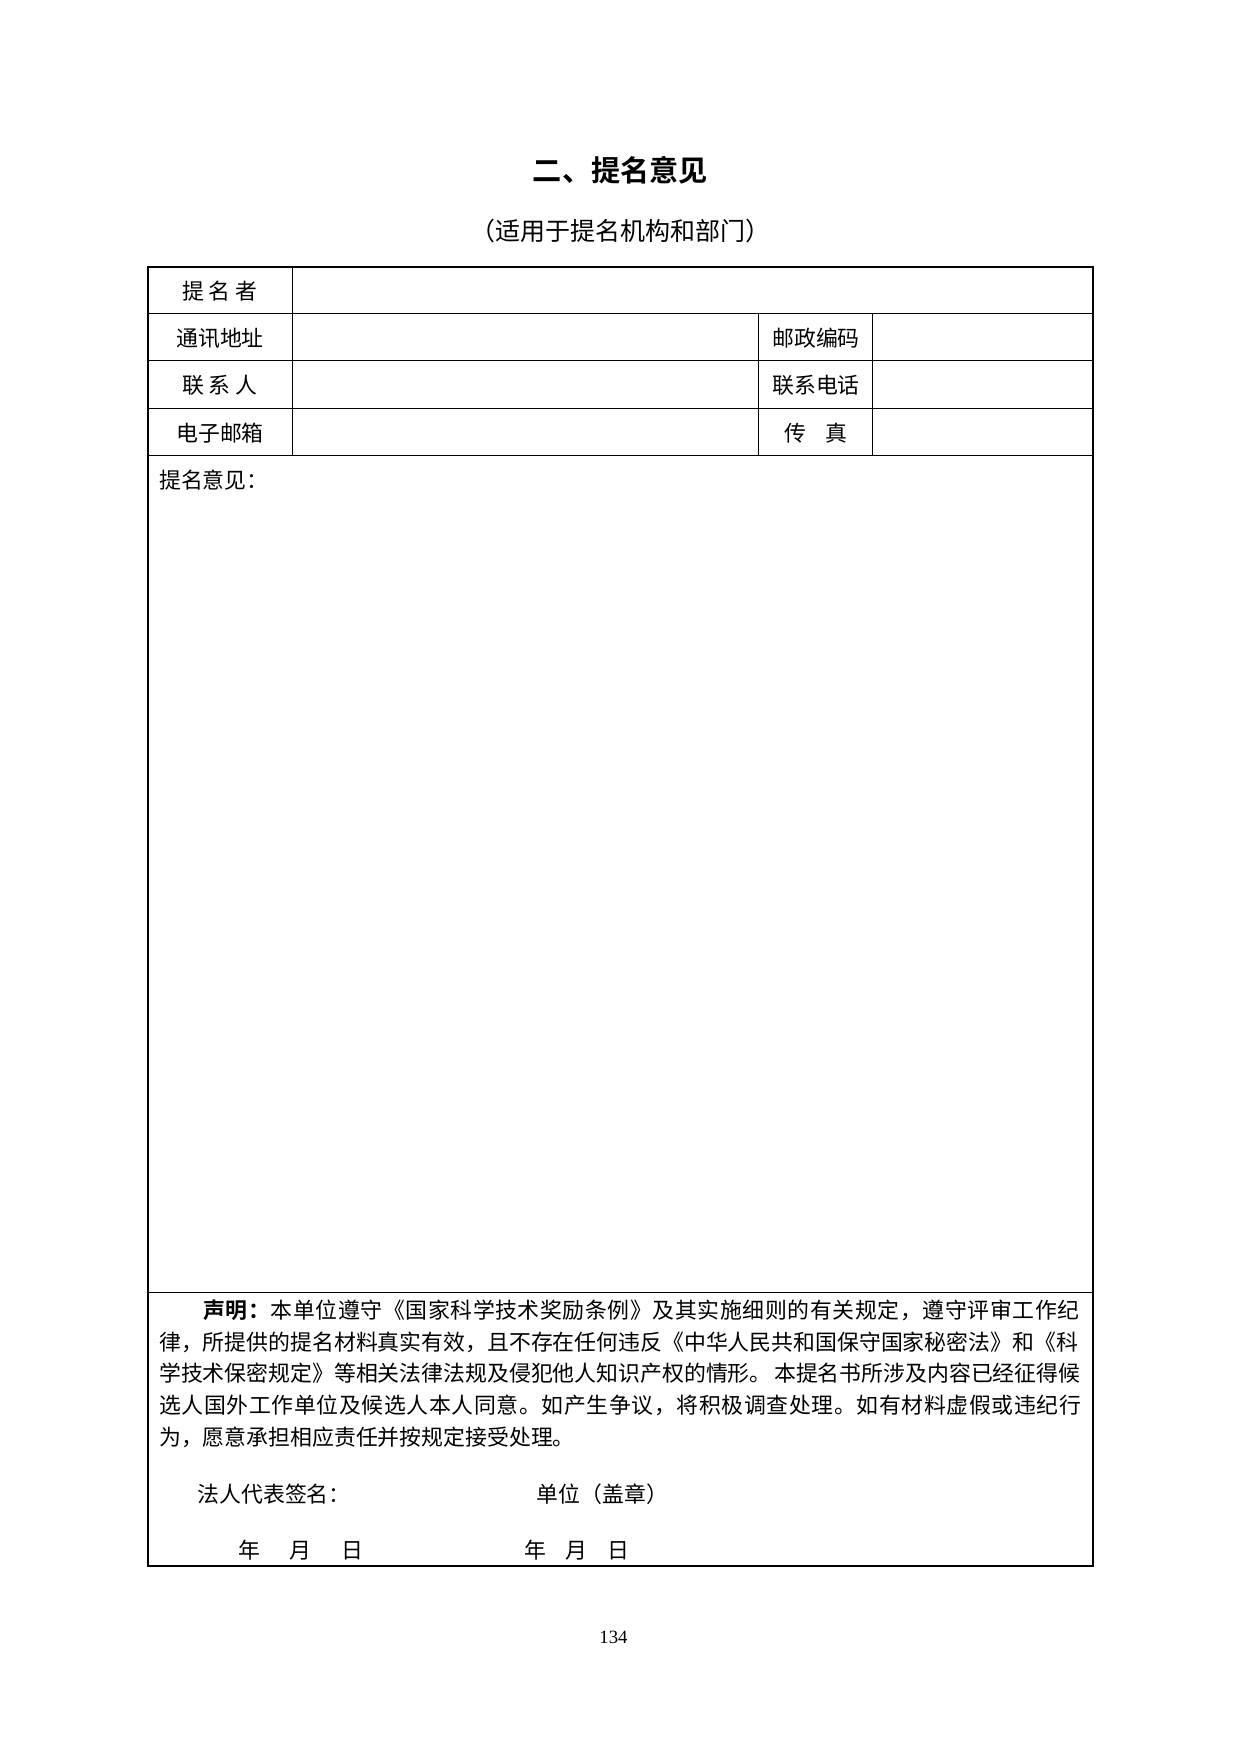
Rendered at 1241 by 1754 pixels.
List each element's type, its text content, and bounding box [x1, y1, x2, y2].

text 二、提名意见 [165, 148, 1075, 190]
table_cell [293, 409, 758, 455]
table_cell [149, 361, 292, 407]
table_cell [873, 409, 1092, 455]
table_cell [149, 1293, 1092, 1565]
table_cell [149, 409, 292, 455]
text （适用于提名机构和部门） [165, 211, 1075, 247]
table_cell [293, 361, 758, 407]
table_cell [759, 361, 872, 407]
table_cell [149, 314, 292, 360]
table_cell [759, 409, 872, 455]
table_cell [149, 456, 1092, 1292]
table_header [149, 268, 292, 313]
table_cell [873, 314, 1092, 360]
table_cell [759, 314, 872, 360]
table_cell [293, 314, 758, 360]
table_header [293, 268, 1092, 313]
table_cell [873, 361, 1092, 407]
